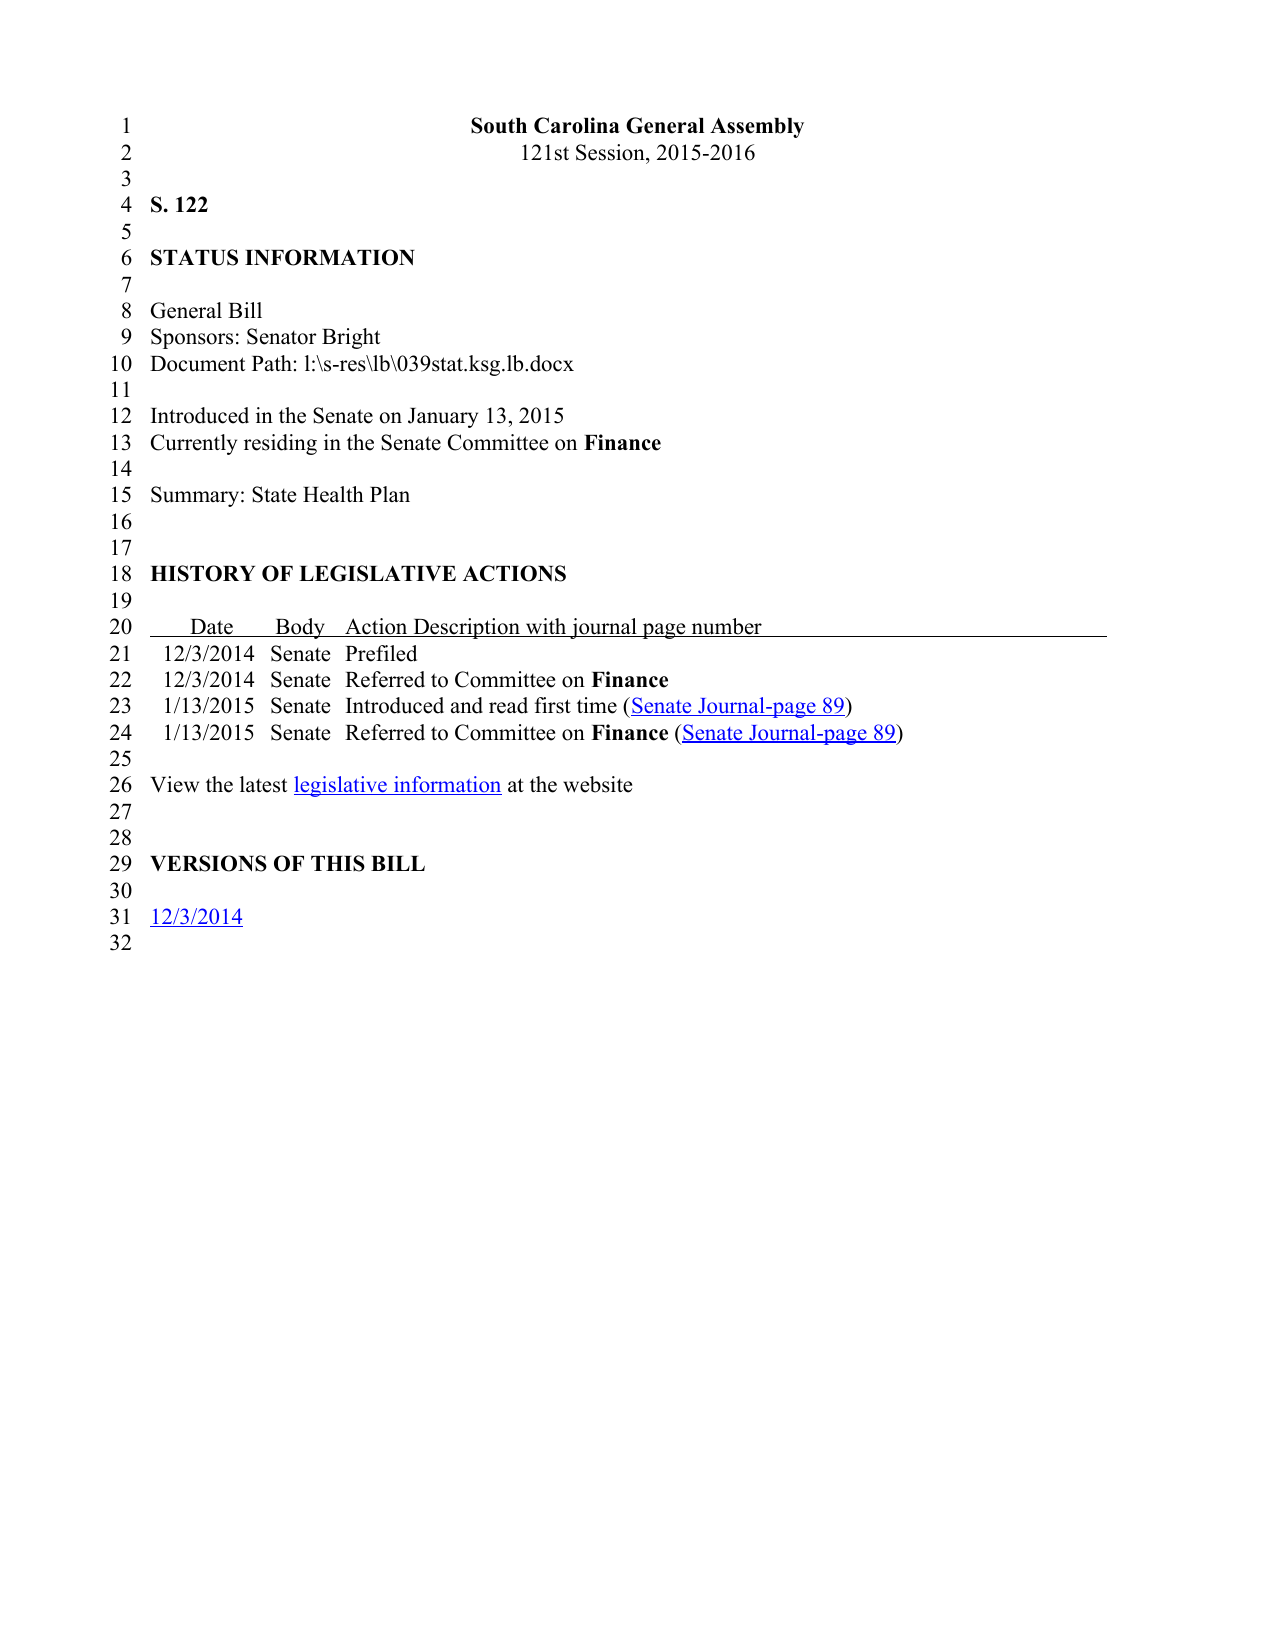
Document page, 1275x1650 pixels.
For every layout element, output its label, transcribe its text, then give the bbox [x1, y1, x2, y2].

text Introduced in the Senate on January 13, 2015 [150, 402, 1125, 429]
text 12/3/2014 [150, 903, 1125, 929]
text S. 122 [150, 192, 1125, 218]
text General Bill [150, 297, 1125, 323]
text Currently residing in the Senate Committee on Finance [150, 429, 1125, 455]
text 1/13/2015 Senate Introduced and read first time (Senate Journal-page 89) [150, 692, 1125, 719]
text 121st Session, 2015-2016 [150, 139, 1125, 165]
text HISTORY OF LEGISLATIVE ACTIONS [150, 561, 1125, 587]
text Summary: State Health Plan [150, 481, 1125, 508]
text Document Path: l:\s-res\lb\039stat.ksg.lb.docx [150, 350, 1125, 376]
text Date Body Action Description with journal page number [150, 613, 1125, 639]
text View the latest legislative information at the website [150, 771, 1125, 798]
text 12/3/2014 Senate Prefiled [150, 639, 1125, 666]
text VERSIONS OF THIS BILL [150, 850, 1125, 877]
text 12/3/2014 Senate Referred to Committee on Finance [150, 666, 1125, 692]
text 1/13/2015 Senate Referred to Committee on Finance (Senate Journal-page 89) [150, 719, 1125, 745]
text STATUS INFORMATION [150, 244, 1125, 271]
text South Carolina General Assembly [150, 112, 1125, 139]
text Sponsors: Senator Bright [150, 323, 1125, 350]
